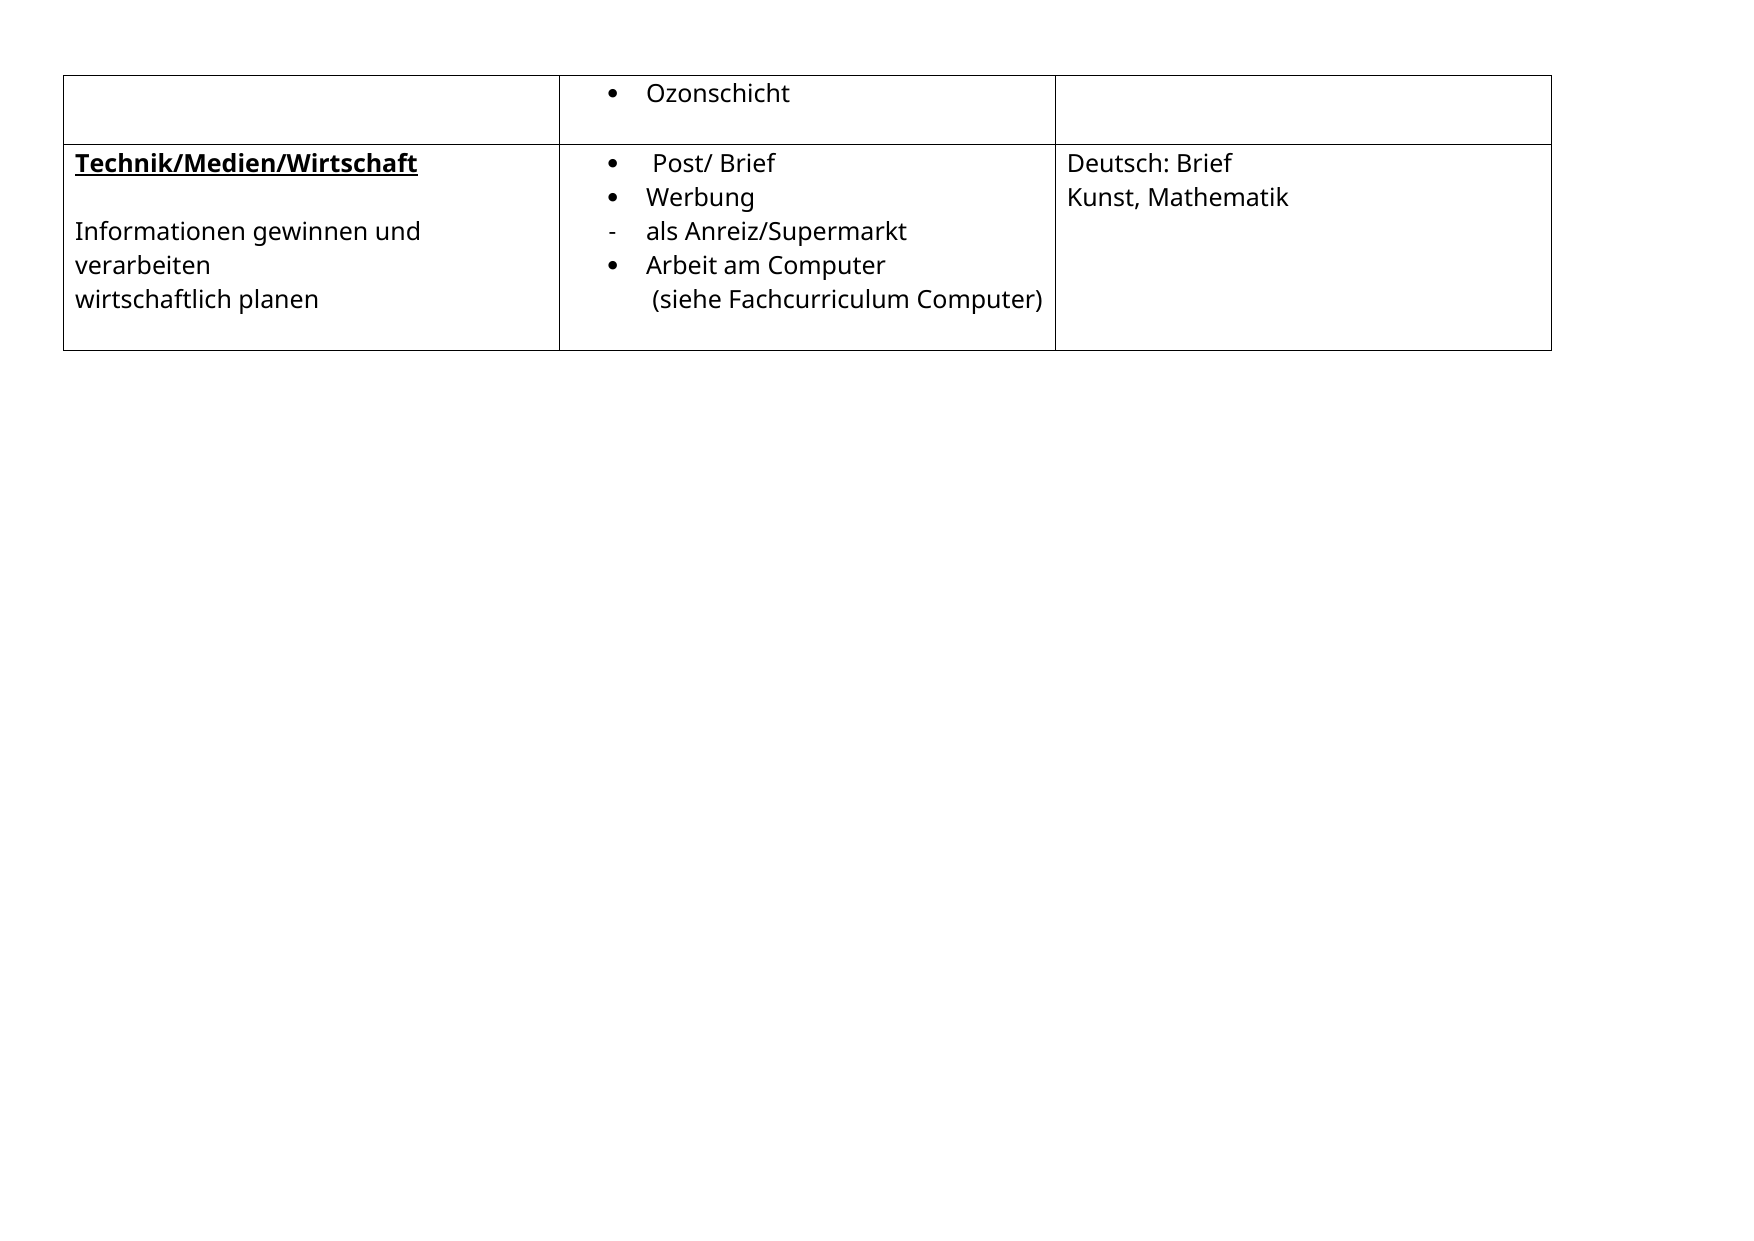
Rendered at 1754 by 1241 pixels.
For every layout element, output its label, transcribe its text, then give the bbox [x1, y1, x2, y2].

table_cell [64, 76, 559, 144]
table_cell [560, 76, 1055, 144]
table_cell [1056, 76, 1551, 144]
table_cell Post/ Brief Werbung als Anreiz/Supermarkt Arbeit am Computer (siehe Fachcurriculum Computer) [560, 145, 1055, 349]
table_cell Technik/Medien/Wirtschaft Informationen gewinnen und verarbeiten wirtschaftlich planen [64, 145, 559, 349]
table_cell Deutsch: Brief Kunst, Mathematik [1056, 145, 1551, 349]
